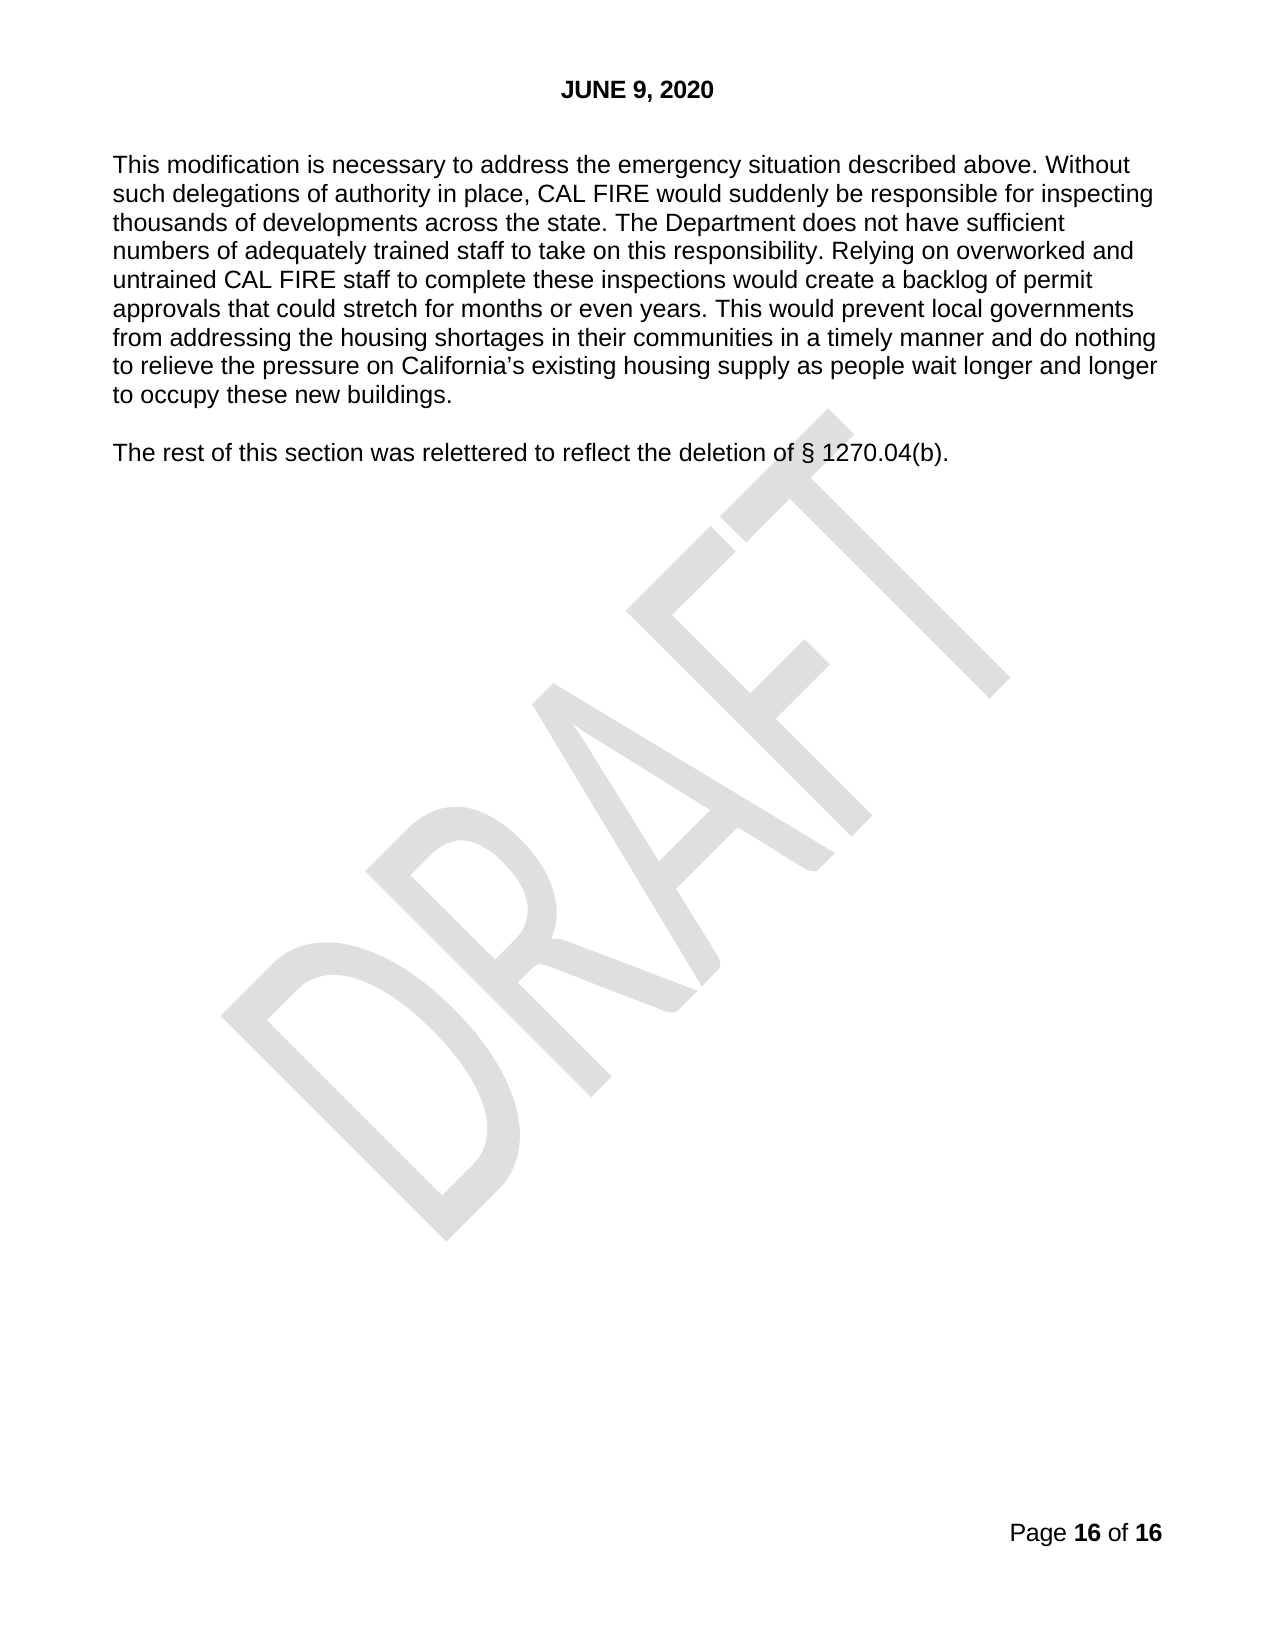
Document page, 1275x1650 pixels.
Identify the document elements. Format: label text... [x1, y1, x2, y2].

text The rest of this section was relettered to reflect the deletion of § 1270.04(b). [112, 437, 1162, 466]
text This modification is necessary to address the emergency situation described above. Without such delegations of authority in place, CAL FIRE would suddenly be responsible for inspecting thousands of developments across the state. The Department does not have sufficient numbers of adequately trained staff to take on this responsibility. Relying on overworked and untrained CAL FIRE staff to complete these inspections would create a backlog of permit approvals that could stretch for months or even years. This would prevent local governments from addressing the housing shortages in their communities in a timely manner and do nothing to relieve the pressure on California’s existing housing supply as people wait longer and longer to occupy these new buildings. [112, 150, 1162, 409]
